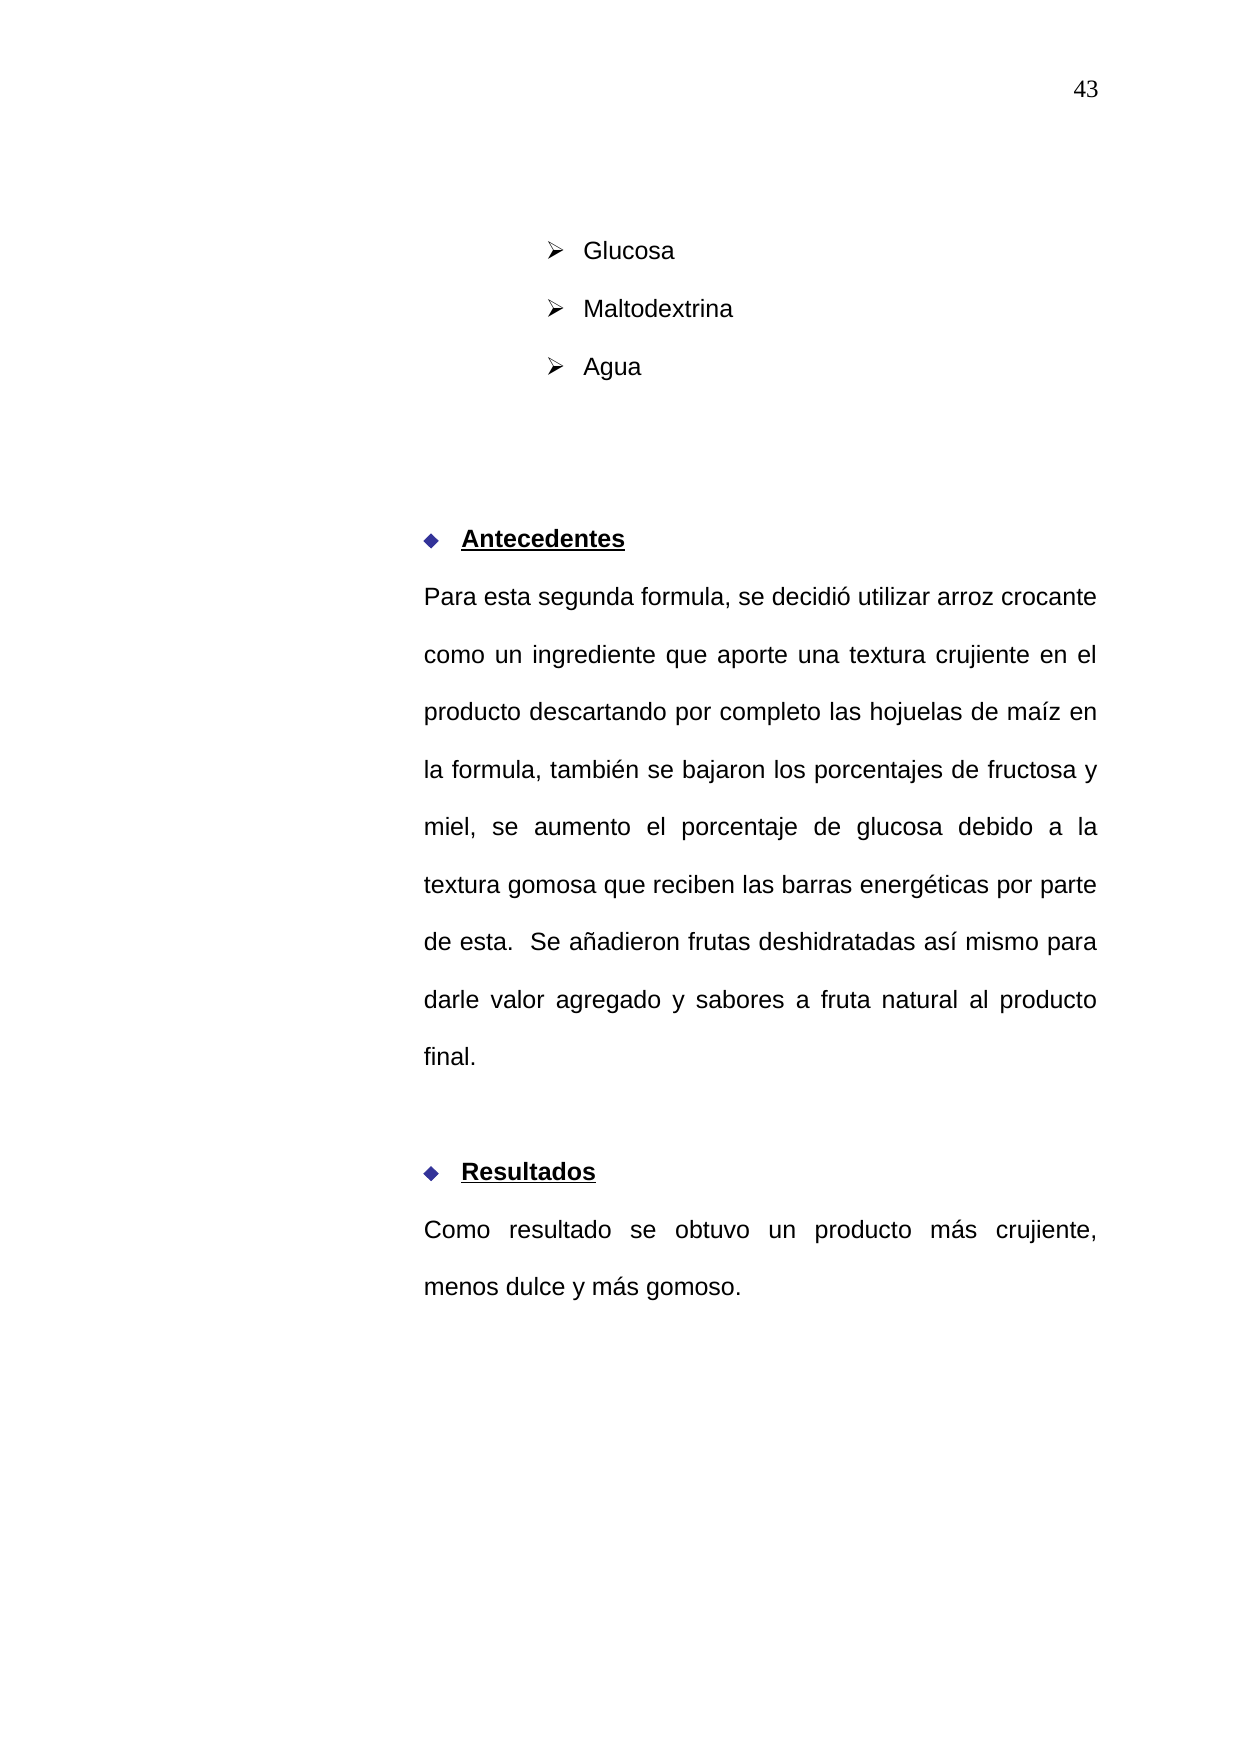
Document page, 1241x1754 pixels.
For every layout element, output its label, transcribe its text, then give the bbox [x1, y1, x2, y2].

list Antecedentes [424, 524, 1098, 553]
list Maltodextrina [546, 294, 1098, 323]
text Como resultado se obtuvo un producto más crujiente, menos dulce y más gomoso. [424, 1215, 1098, 1301]
list Agua [546, 352, 1098, 381]
list Glucosa [546, 236, 1098, 265]
list Resultados [424, 1157, 1098, 1186]
text Para esta segunda formula, se decidió utilizar arroz crocante como un ingrediente que aporte una textura crujiente en el producto descartando por completo las hojuelas de maíz en la formula, también se bajaron los porcentajes de fructosa y miel, se aumento el porcentaje de glucosa debido a la textura gomosa que reciben las barras energéticas por parte de esta. Se añadieron frutas deshidratadas así mismo para darle valor agregado y sabores a fruta natural al producto final. [424, 582, 1098, 1071]
